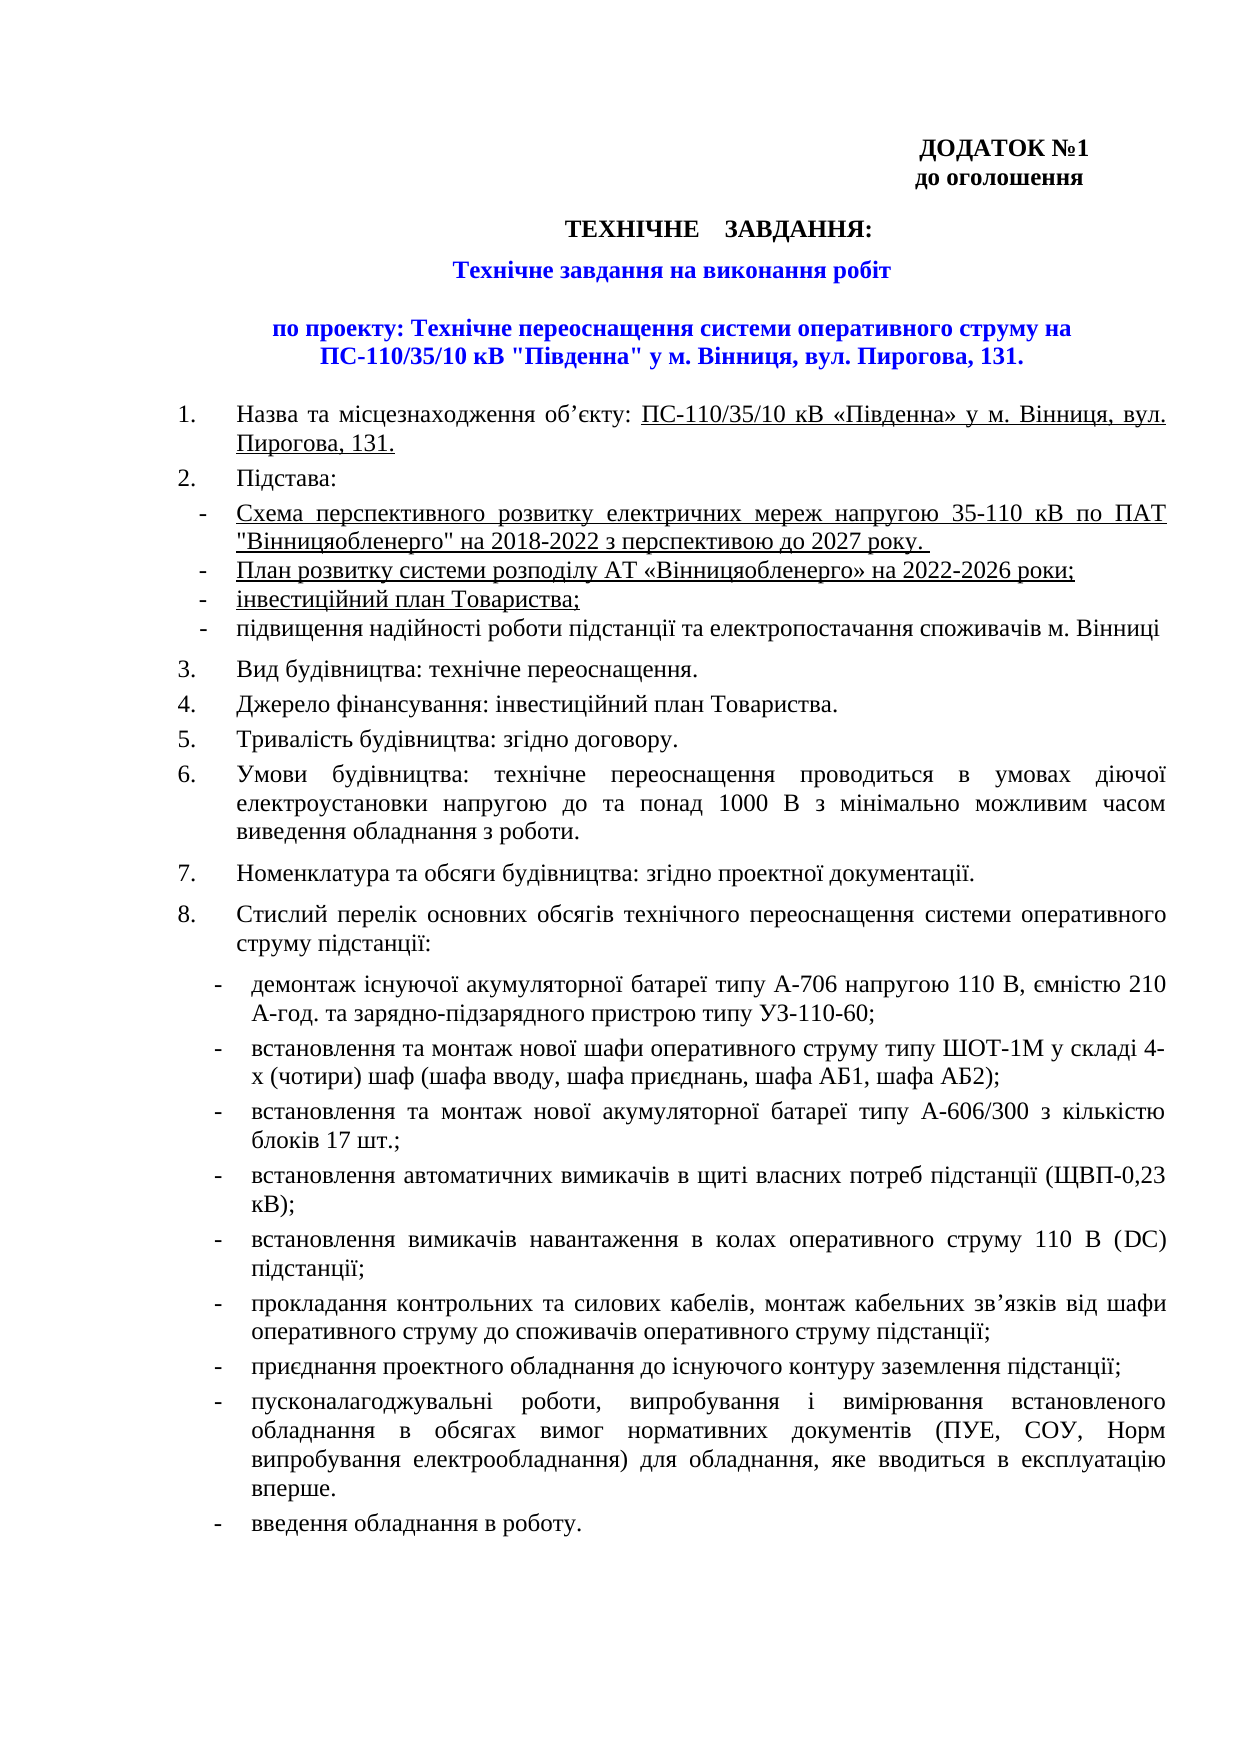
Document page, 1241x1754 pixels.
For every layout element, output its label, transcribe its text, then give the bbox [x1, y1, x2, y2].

list встановлення та монтаж нової акумуляторної батареї типу А-606/300 з кількістю блоків 17 шт.; [214, 1096, 1167, 1154]
list прокладання контрольних та силових кабелів, монтаж кабельних зв’язків від шафи оперативного струму до споживачів оперативного струму підстанції; [214, 1288, 1167, 1345]
text ТЕХНІЧНЕ ЗАВДАННЯ: [177, 214, 1167, 243]
list приєднання проектного обладнання до існуючого контуру заземлення підстанції; [214, 1351, 1167, 1380]
list пусконалагоджувальні роботи, випробування і вимірювання встановленого обладнання в обсягах вимог нормативних документів (ПУЕ, СОУ, Норм випробування електрообладнання) для обладнання, яке вводиться в експлуатацію вперше. [214, 1386, 1167, 1501]
list встановлення вимикачів навантаження в колах оперативного струму 110 В (DC) підстанції; [214, 1224, 1167, 1281]
list Тривалість будівництва: згідно договору. [177, 724, 1167, 753]
text ПС-110/35/10 кВ "Південна" у м. Вінниця, вул. Пирогова, 131. [177, 341, 1167, 370]
list демонтаж існуючої акумуляторної батареї типу А-706 напругою 110 В, ємністю 210 А-год. та зарядно-підзарядного пристрою типу УЗ-110-60; [214, 969, 1167, 1026]
list Номенклатура та обсяги будівництва: згідно проектної документації. [177, 858, 1167, 886]
list Джерело фінансування: інвестиційний план Товариства. [177, 689, 1167, 718]
list План розвитку системи розподілу АТ «Вінницяобленерго» на 2022-2026 роки; [199, 555, 1167, 584]
text по проекту: Технічне переоснащення системи оперативного струму на [177, 313, 1167, 341]
list інвестиційний план Товариства; [199, 584, 1167, 613]
text до оголошення [177, 162, 1167, 190]
list Вид будівництва: технічне переоснащення. [177, 654, 1167, 683]
list встановлення та монтаж нової шафи оперативного струму типу ШОТ-1М у складі 4-х (чотири) шаф (шафа вводу, шафа приєднань, шафа АБ1, шафа АБ2); [214, 1033, 1167, 1090]
text Технічне завдання на виконання робіт [177, 255, 1167, 284]
list Підстава: [177, 463, 1167, 491]
list Стислий перелік основних обсягів технічного переоснащення системи оперативного струму підстанції: [177, 899, 1167, 956]
text ДОДАТОК №1 [842, 133, 1167, 162]
list встановлення автоматичних вимикачів в щиті власних потреб підстанції (ЩВП-0,23 кВ); [214, 1160, 1167, 1218]
list введення обладнання в роботу. [213, 1508, 1167, 1536]
list Умови будівництва: технічне переоснащення проводиться в умовах діючої електроустановки напругою до та понад 1000 В з мінімально можливим часом виведення обладнання з роботи. [177, 759, 1167, 845]
list Схема перспективного розвитку електричних мереж напругою 35-110 кВ по ПАТ "Вінницяобленерго" на 2018-2022 з перспективою до 2027 року. [199, 498, 1167, 555]
list Назва та місцезнаходження об’єкту: ПС-110/35/10 кВ «Південна» у м. Вінниця, вул. Пирогова, 131. [177, 399, 1167, 456]
list підвищення надійності роботи підстанції та електропостачання споживачів м. Вінниці [199, 613, 1167, 641]
